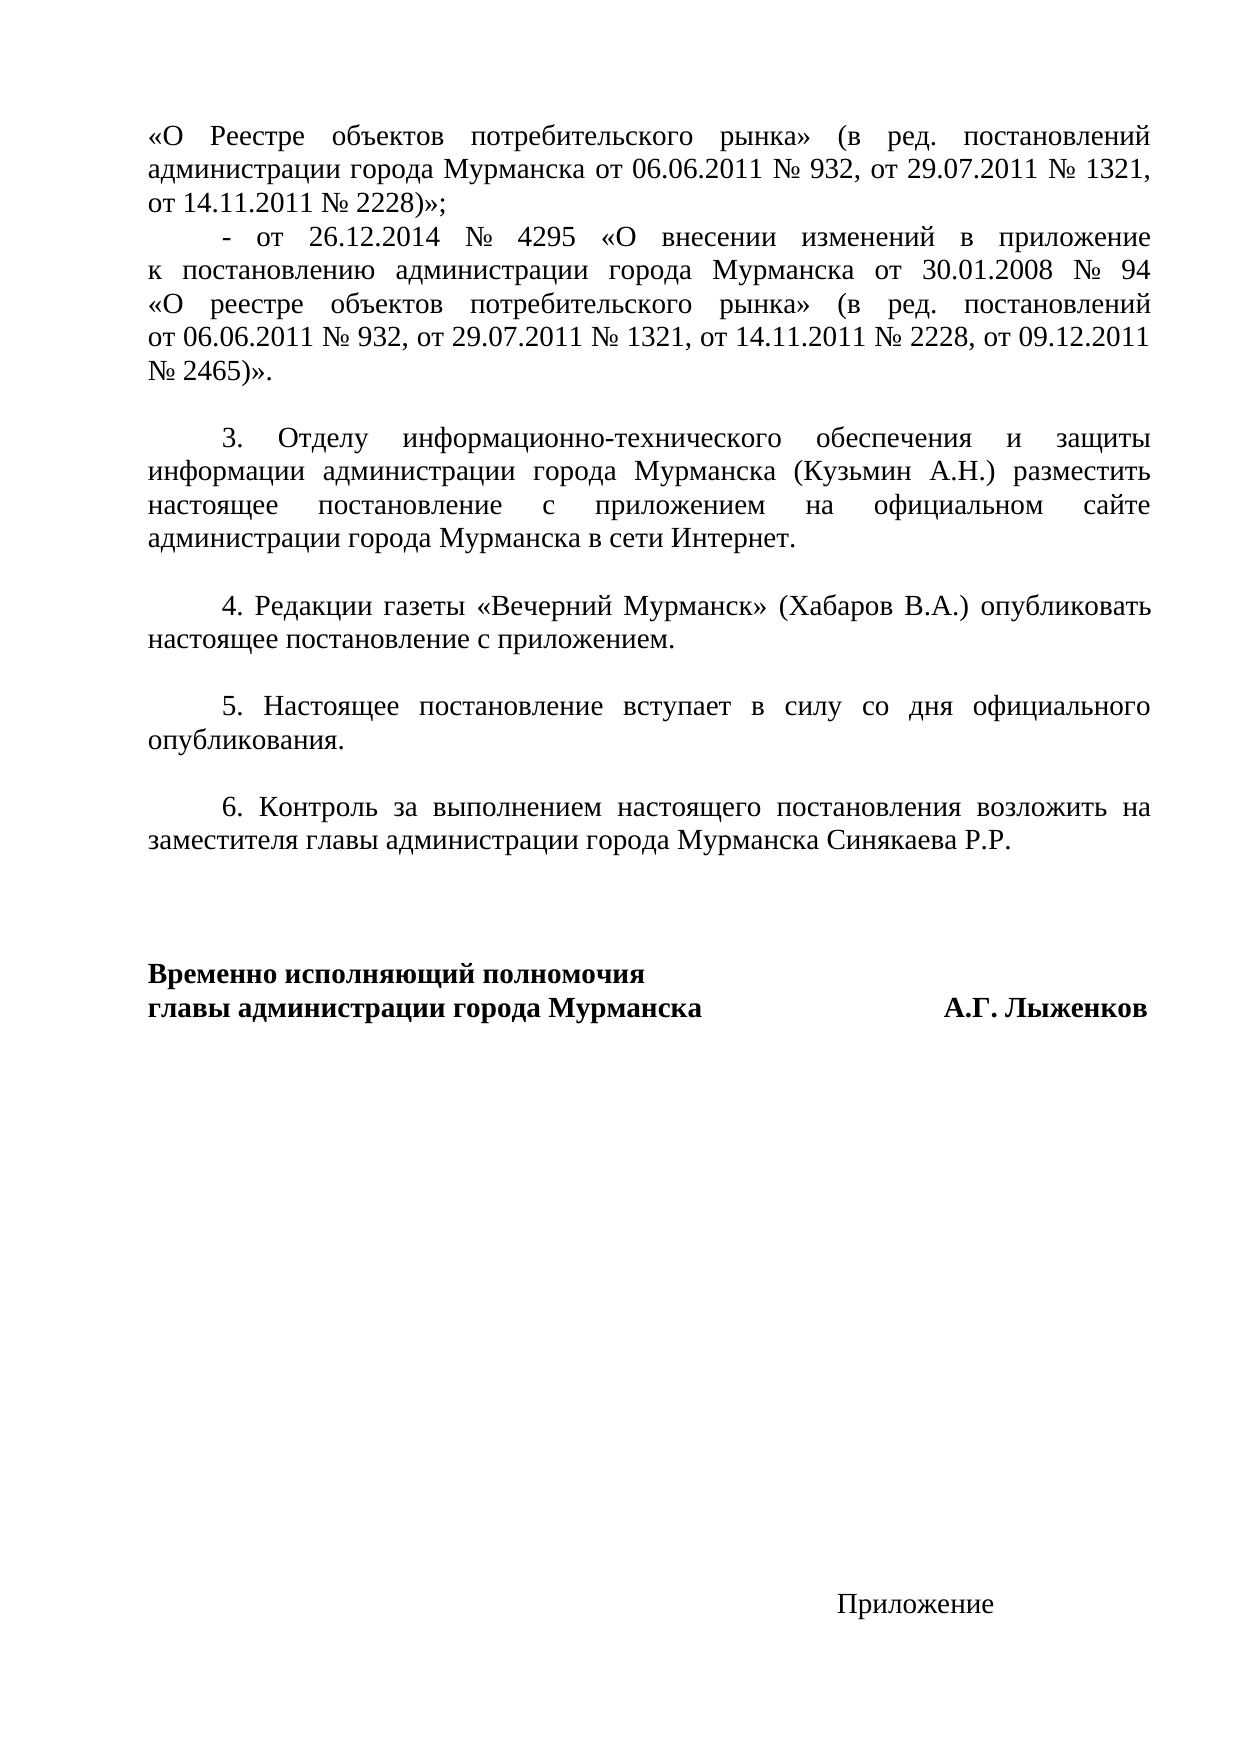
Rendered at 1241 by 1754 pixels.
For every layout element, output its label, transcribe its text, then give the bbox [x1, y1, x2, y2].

text Временно исполняющий полномочия [148, 957, 1152, 990]
text Приложение [679, 1586, 1152, 1620]
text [148, 118, 1152, 219]
text 3. Отделу информационно-технического обеспечения и защиты информации администрации города Мурманска (Кузьмин А.Н.) разместить настоящее постановление с приложением на официальном сайте администрации города Мурманска в сети Интернет. [148, 420, 1152, 554]
text - от 26.12.2014 № 4295 «О внесении изменений в приложение к постановлению администрации города Мурманска от 30.01.2008 № 94 «О реестре объектов потребительского рынка» (в ред. постановлений от 06.06.2011 № 932, от 29.07.2011 № 1321, от 14.11.2011 № 2228, от 09.12.2011 № 2465)». [148, 219, 1152, 386]
text 4. Редакции газеты «Вечерний Мурманск» (Хабаров В.А.) опубликовать настоящее постановление с приложением. [148, 588, 1152, 655]
text главы администрации города Мурманска А.Г. Лыженков [148, 990, 1152, 1024]
text 5. Настоящее постановление вступает в силу со дня официального опубликования. [148, 688, 1152, 755]
text 6. Контроль за выполнением настоящего постановления возложить на заместителя главы администрации города Мурманска Синякаева Р.Р. [148, 789, 1152, 856]
